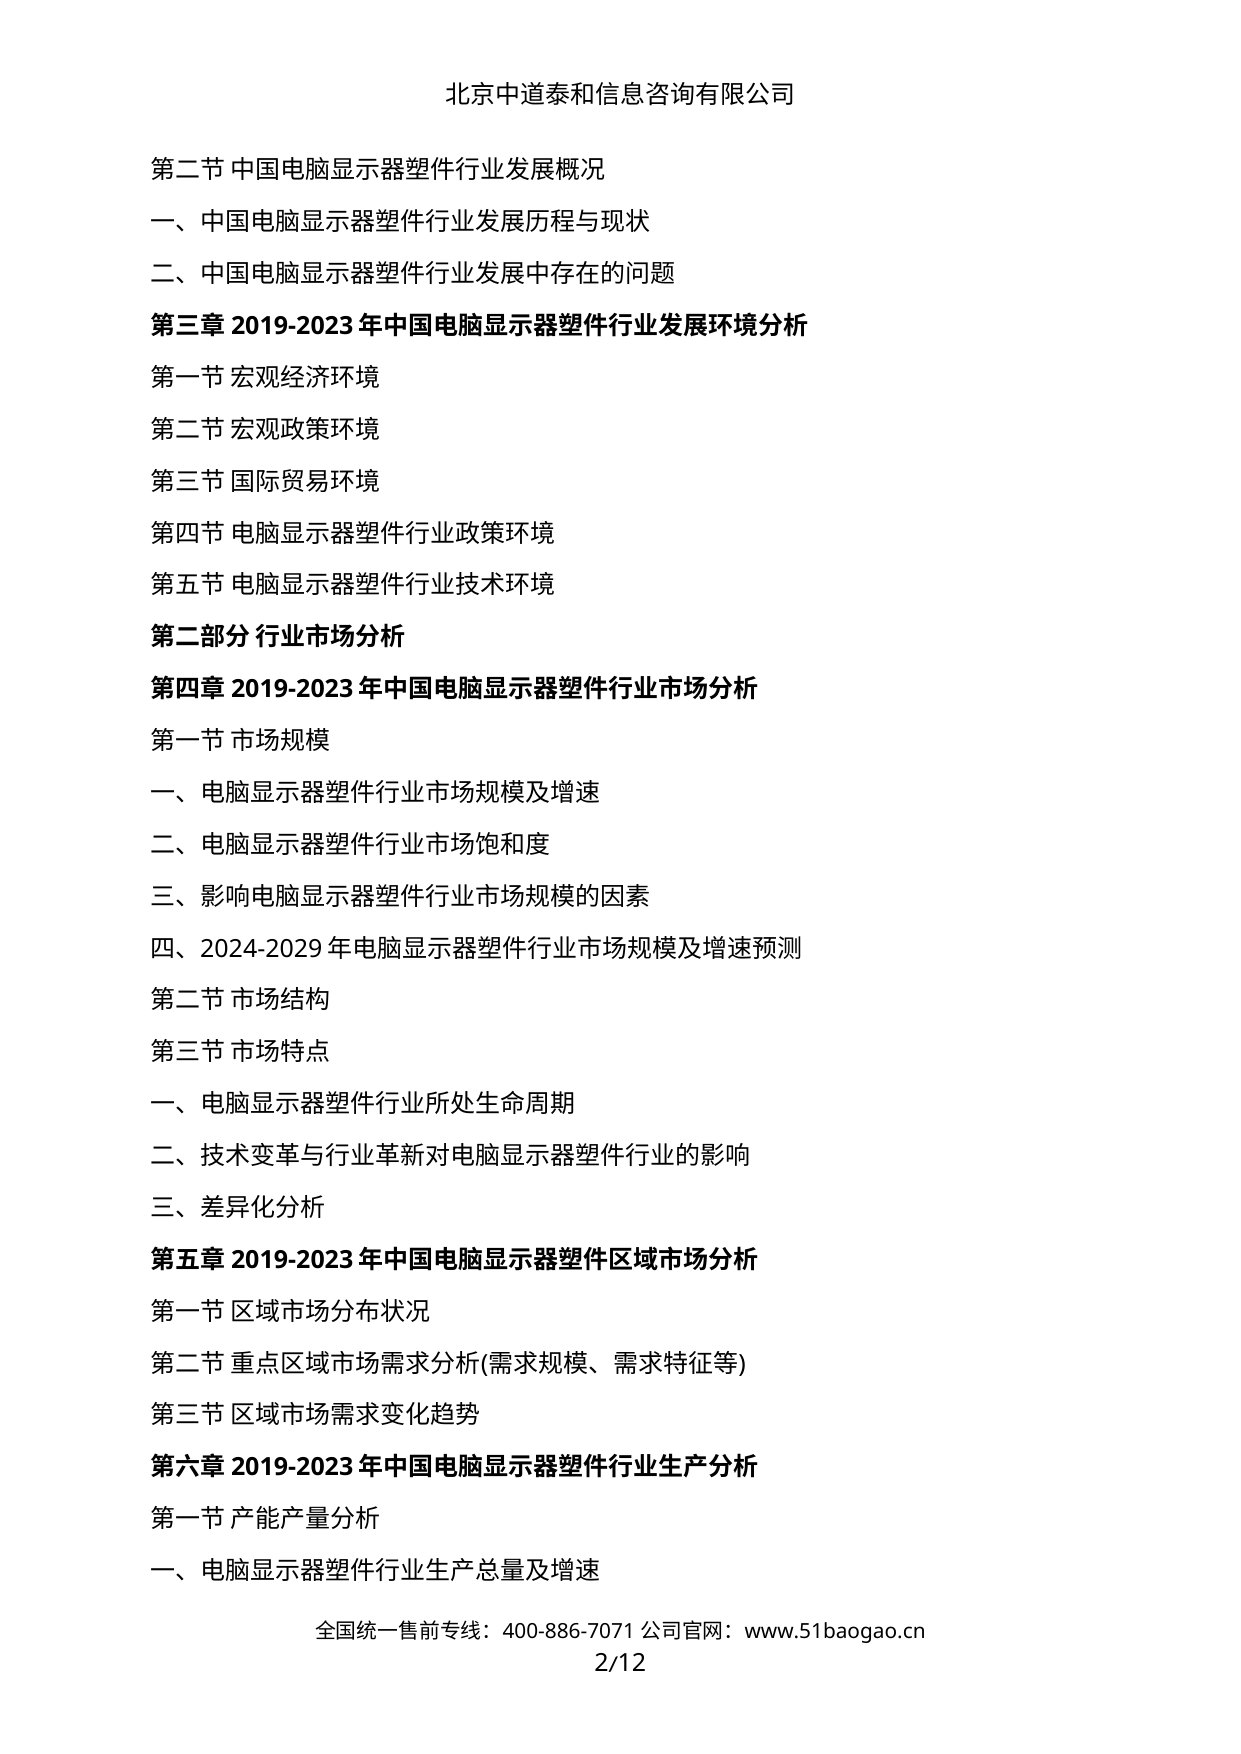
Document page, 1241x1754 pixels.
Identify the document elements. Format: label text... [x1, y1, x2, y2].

text 第五章 2019-2023年中国电脑显示器塑件区域市场分析 [150, 1239, 1090, 1276]
text 三、影响电脑显示器塑件行业市场规模的因素 [150, 876, 1090, 912]
text 三、差异化分析 [150, 1187, 1090, 1224]
text 第一节 宏观经济环境 [150, 357, 1090, 394]
text 第一节 区域市场分布状况 [150, 1291, 1090, 1327]
text 一、电脑显示器塑件行业生产总量及增速 [150, 1551, 1090, 1587]
text 四、2024-2029年电脑显示器塑件行业市场规模及增速预测 [150, 928, 1090, 964]
text 第二节 中国电脑显示器塑件行业发展概况 [150, 150, 1090, 186]
text 第三章 2019-2023年中国电脑显示器塑件行业发展环境分析 [150, 306, 1090, 342]
text 一、电脑显示器塑件行业市场规模及增速 [150, 772, 1090, 809]
text 第四节 电脑显示器塑件行业政策环境 [150, 513, 1090, 549]
text 第二部分 行业市场分析 [150, 617, 1090, 653]
text 二、电脑显示器塑件行业市场饱和度 [150, 824, 1090, 861]
text 二、中国电脑显示器塑件行业发展中存在的问题 [150, 254, 1090, 290]
text 二、技术变革与行业革新对电脑显示器塑件行业的影响 [150, 1136, 1090, 1172]
text 第五节 电脑显示器塑件行业技术环境 [150, 565, 1090, 601]
text 第一节 市场规模 [150, 721, 1090, 757]
text 第二节 市场结构 [150, 980, 1090, 1016]
text 一、中国电脑显示器塑件行业发展历程与现状 [150, 202, 1090, 238]
text 第三节 市场特点 [150, 1032, 1090, 1068]
text 第二节 宏观政策环境 [150, 409, 1090, 446]
text 一、电脑显示器塑件行业所处生命周期 [150, 1084, 1090, 1120]
text 第三节 区域市场需求变化趋势 [150, 1395, 1090, 1431]
text 第三节 国际贸易环境 [150, 461, 1090, 497]
text 第一节 产能产量分析 [150, 1499, 1090, 1535]
text 第二节 重点区域市场需求分析(需求规模、需求特征等) [150, 1343, 1090, 1379]
text 第六章 2019-2023年中国电脑显示器塑件行业生产分析 [150, 1447, 1090, 1483]
text 第四章 2019-2023年中国电脑显示器塑件行业市场分析 [150, 669, 1090, 705]
